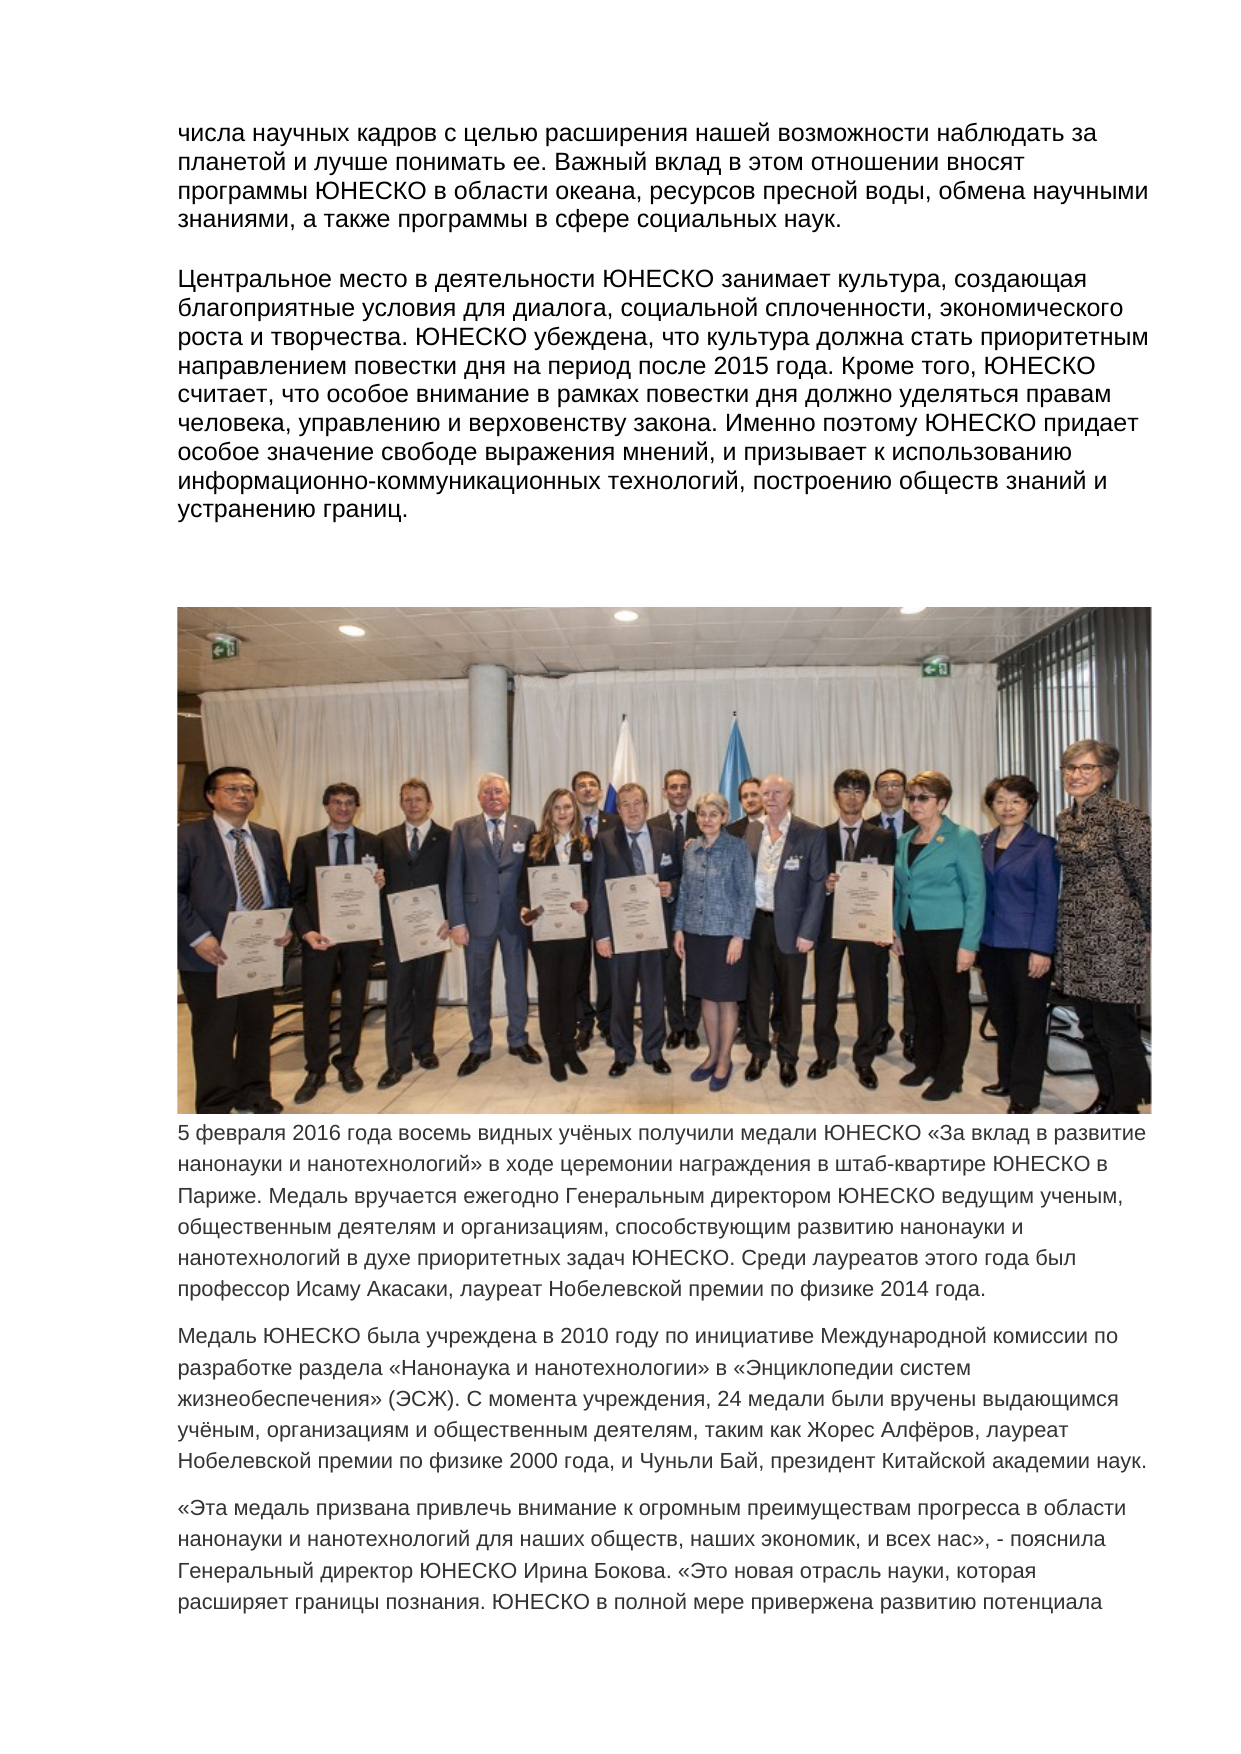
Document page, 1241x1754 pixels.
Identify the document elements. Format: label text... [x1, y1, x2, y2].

picture [177, 607, 1152, 1114]
text Медаль ЮНЕСКО была учреждена в 2010 году по инициативе Международной комиссии по разработке раздела «Нанонаука и нанотехнологии» в «Энциклопедии систем жизнеобеспечения» (ЭСЖ). С момента учреждения, 24 медали были вручены выдающимся учёным, организациям и общественным деятелям, таким как Жорес Алфёров, лауреат Нобелевской премии по физике 2000 года, и Чуньли Бай, президент Китайской академии наук. [177, 1317, 1152, 1473]
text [177, 118, 1152, 233]
text Центральное место в деятельности ЮНЕСКО занимает культура, создающая благоприятные условия для диалога, социальной сплоченности, экономического роста и творчества. ЮНЕСКО убеждена, что культура должна стать приоритетным направлением повестки дня на период после 2015 года. Кроме того, ЮНЕСКО считает, что особое внимание в рамках повестки дня должно уделяться правам человека, управлению и верховенству закона. Именно поэтому ЮНЕСКО придает особое значение свободе выражения мнений, и призывает к использованию информационно-коммуникационных технологий, построению обществ знаний и устранению границ. [177, 264, 1152, 523]
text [177, 1489, 1152, 1614]
text 5 февраля 2016 года восемь видных учёных получили медали ЮНЕСКО «За вклад в развитие нанонауки и нанотехнологий» в ходе церемонии награждения в штаб-квартире ЮНЕСКО в Париже. Медаль вручается ежегодно Генеральным директором ЮНЕСКО ведущим ученым, общественным деятелям и организациям, способствующим развитию нанонауки и нанотехнологий в духе приоритетных задач ЮНЕСКО. Среди лауреатов этого года был профессор Исаму Акасаки, лауреат Нобелевской премии по физике 2014 года. [177, 1114, 1152, 1301]
